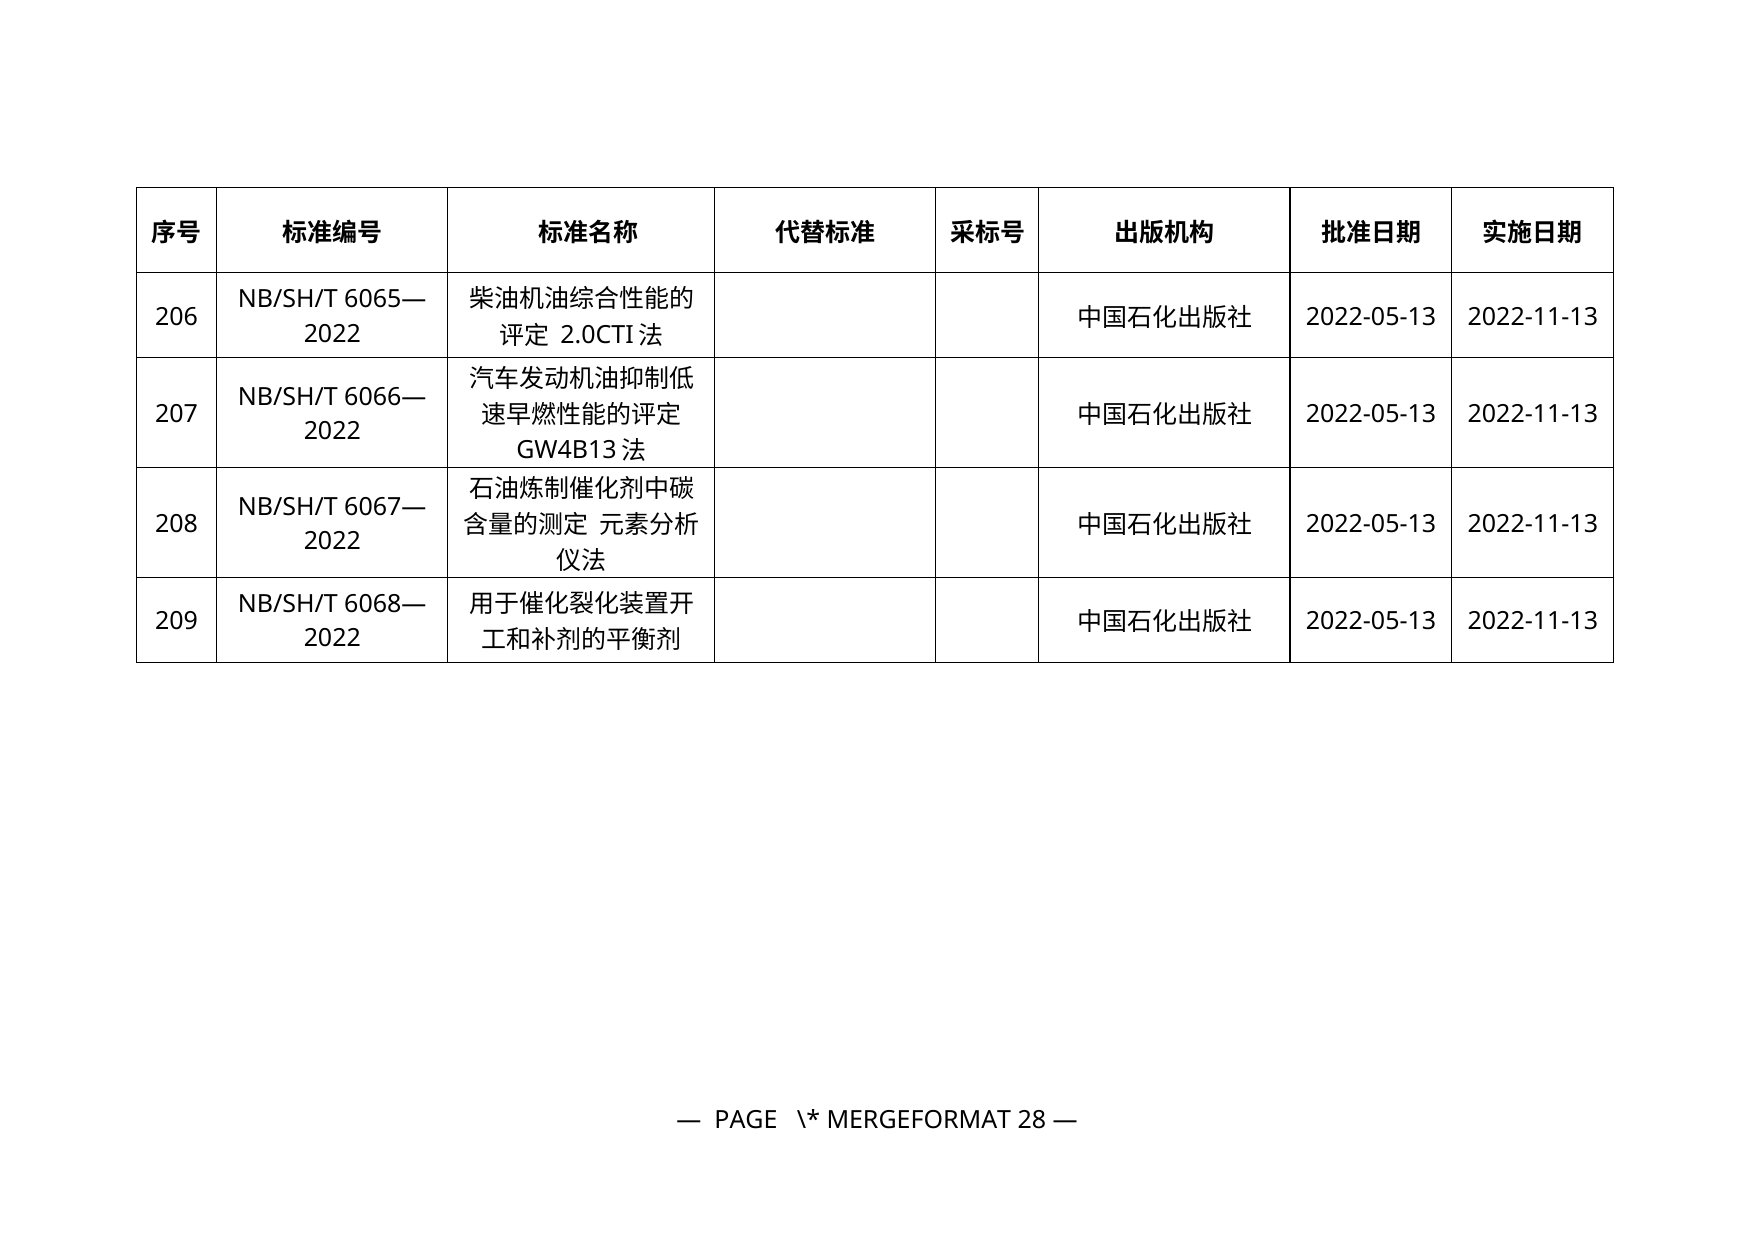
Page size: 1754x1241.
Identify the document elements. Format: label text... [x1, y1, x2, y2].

table_cell 汽车发动机油抑制低速早燃性能的评定 GW4B13法 [448, 358, 714, 467]
table_cell 208 [137, 468, 216, 577]
table_cell [936, 273, 1038, 357]
table_cell [936, 358, 1038, 467]
table_cell 柴油机油综合性能的评定 2.0CTI法 [448, 273, 714, 357]
table_cell 206 [137, 273, 216, 357]
table_cell [936, 578, 1038, 662]
table_cell 2022-11-13 [1452, 358, 1613, 467]
table_cell NB/SH/T 6068—2022 [217, 578, 447, 662]
table_cell 209 [137, 578, 216, 662]
table_cell [936, 468, 1038, 577]
table_header 序号 [137, 188, 216, 272]
table_cell 中国石化出版社 [1039, 358, 1289, 467]
table_header 实施日期 [1452, 188, 1613, 272]
table_cell [715, 358, 935, 467]
table_cell 2022-05-13 [1291, 273, 1451, 357]
table_cell 中国石化出版社 [1039, 468, 1289, 577]
table_cell 2022-05-13 [1291, 468, 1451, 577]
table_cell 2022-05-13 [1291, 578, 1451, 662]
table_cell NB/SH/T 6066—2022 [217, 358, 447, 467]
table_cell [715, 273, 935, 357]
table_cell 207 [137, 358, 216, 467]
table_cell NB/SH/T 6065—2022 [217, 273, 447, 357]
table_cell 中国石化出版社 [1039, 578, 1289, 662]
table_header 采标号 [936, 188, 1038, 272]
table_header 代替标准 [715, 188, 935, 272]
table_cell 石油炼制催化剂中碳含量的测定 元素分析仪法 [448, 468, 714, 577]
table_cell 2022-11-13 [1452, 468, 1613, 577]
table_cell 2022-11-13 [1452, 578, 1613, 662]
table_cell 2022-05-13 [1291, 358, 1451, 467]
table_header 标准编号 [217, 188, 447, 272]
table_cell [715, 468, 935, 577]
table_cell [715, 578, 935, 662]
table_cell 用于催化裂化装置开工和补剂的平衡剂 [448, 578, 714, 662]
table_cell 中国石化出版社 [1039, 273, 1289, 357]
table_header 出版机构 [1039, 188, 1289, 272]
table_header 标准名称 [448, 188, 714, 272]
table_cell NB/SH/T 6067—2022 [217, 468, 447, 577]
table_header 批准日期 [1291, 188, 1451, 272]
table_cell 2022-11-13 [1452, 273, 1613, 357]
